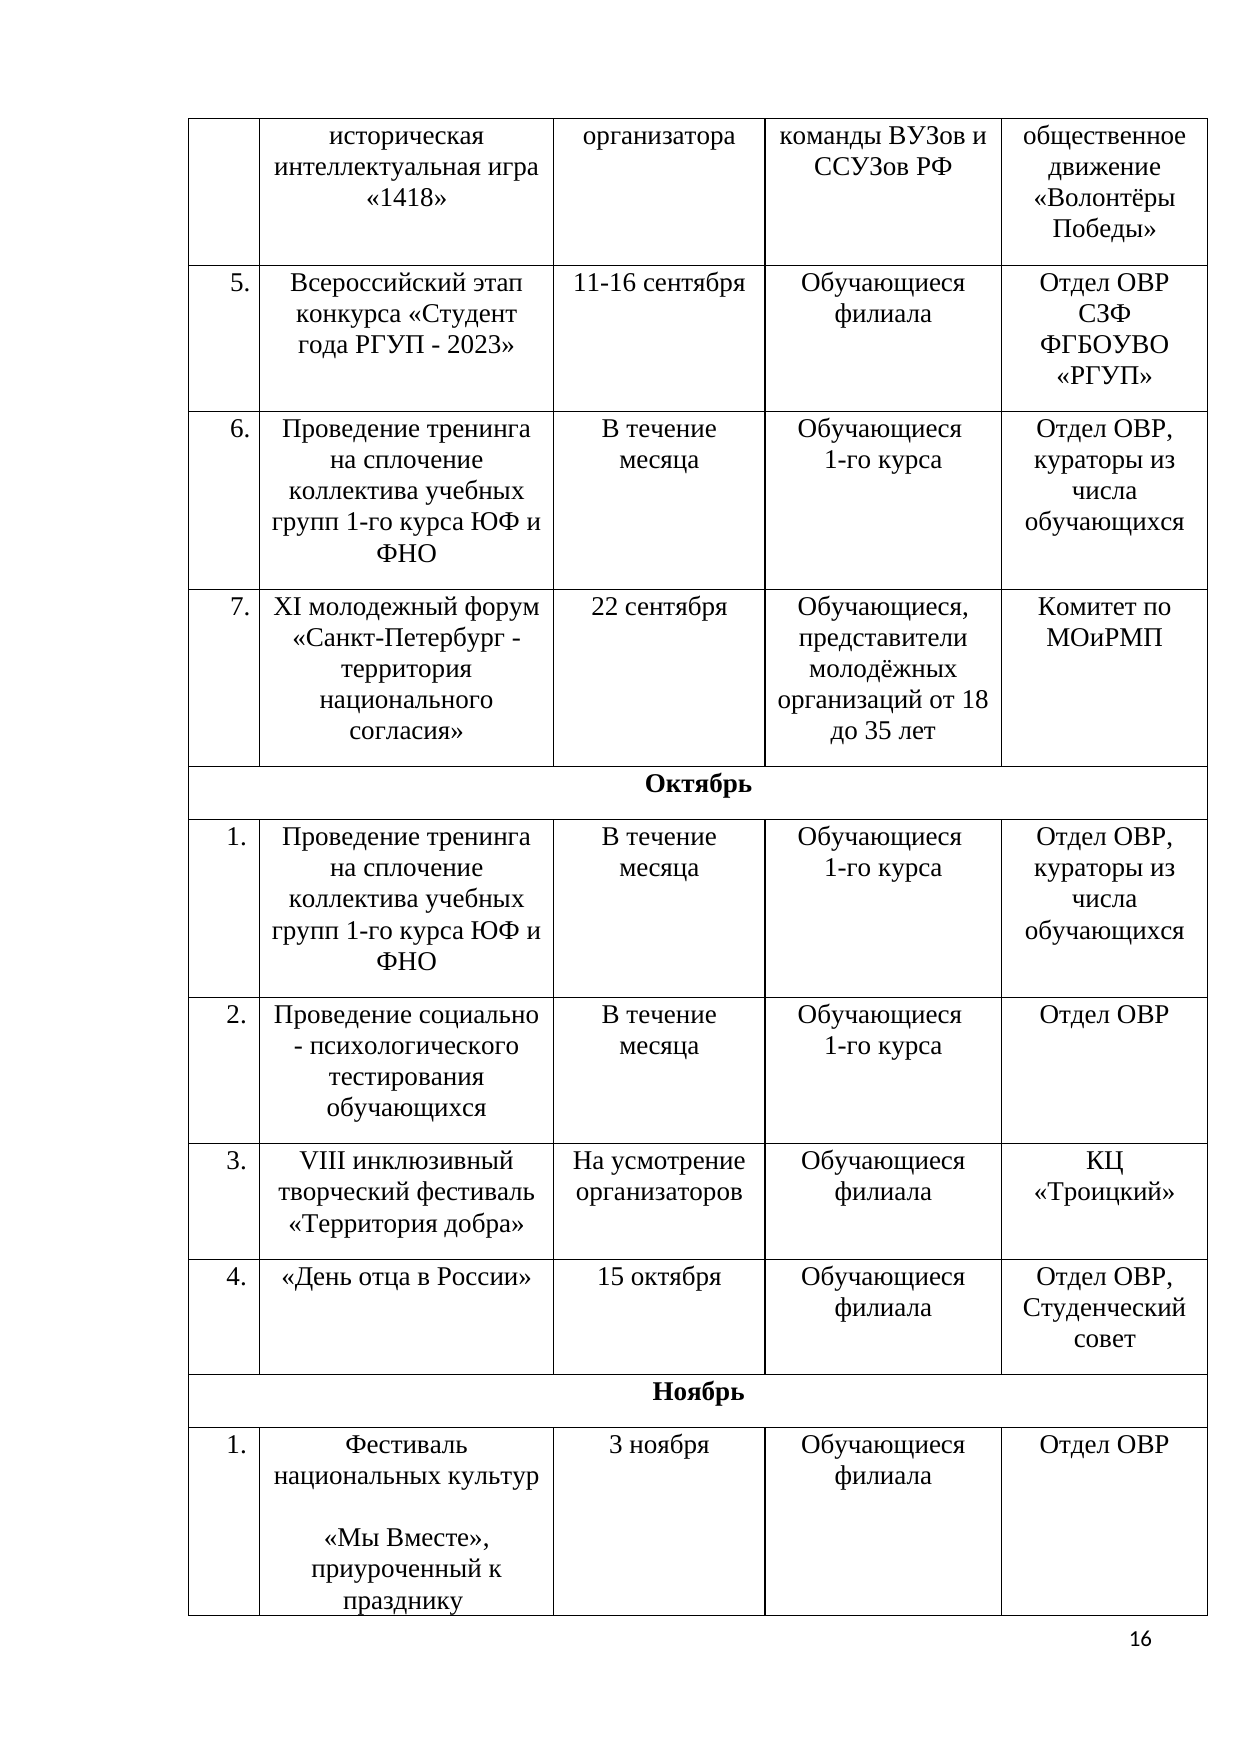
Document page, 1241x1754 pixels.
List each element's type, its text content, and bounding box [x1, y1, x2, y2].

table_cell Октябрь [189, 767, 1207, 819]
table_cell [189, 998, 259, 1143]
table_cell 11-16 сентября [554, 266, 764, 411]
table_cell [189, 1428, 259, 1615]
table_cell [554, 119, 764, 264]
table_cell VIII инклюзивный творческий фестиваль «Территория добра» [260, 1144, 553, 1259]
table_cell Проведение тренинга на сплочение коллектива учебных групп 1-го курса ЮФ и ФНО [260, 412, 553, 589]
table_cell Ноябрь [189, 1375, 1207, 1427]
table_cell КЦ «Троицкий» [1002, 1144, 1207, 1259]
table_cell Отдел ОВР, кураторы из числа обучающихся [1002, 412, 1207, 589]
table_cell В течение месяца [554, 998, 764, 1143]
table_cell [766, 119, 1001, 264]
table_cell 22 сентября [554, 590, 764, 766]
table_cell Обучающиеся филиала [766, 266, 1001, 411]
table_cell Комитет по МОиРМП [1002, 590, 1207, 766]
table_cell Отдел ОВР [1002, 1428, 1207, 1615]
table_cell ХI молодежный форум «Санкт-Петербург - территория национального согласия» [260, 590, 553, 766]
table_cell Отдел ОВР, Студенческий совет [1002, 1260, 1207, 1374]
table_cell [189, 590, 259, 766]
table_cell [189, 412, 259, 589]
table_cell В течение месяца [554, 412, 764, 589]
table_cell «День отца в России» [260, 1260, 553, 1374]
table_cell [189, 1144, 259, 1259]
table_cell [189, 266, 259, 411]
table_cell Обучающиеся 1-го курса [766, 412, 1001, 589]
table_cell [189, 119, 259, 264]
table_cell Обучающиеся, представители молодёжных организаций от 18 до 35 лет [766, 590, 1001, 766]
table_cell Обучающиеся 1-го курса [766, 998, 1001, 1143]
table_cell Отдел ОВР СЗФ ФГБОУВО «РГУП» [1002, 266, 1207, 411]
table_cell На усмотрение организаторов [554, 1144, 764, 1259]
table_cell [189, 820, 259, 997]
table_cell Обучающиеся филиала [766, 1144, 1001, 1259]
table_cell В течение месяца [554, 820, 764, 997]
table_cell 15 октября [554, 1260, 764, 1374]
table_cell Обучающиеся 1-го курса [766, 820, 1001, 997]
table_cell [189, 1260, 259, 1374]
table_cell Отдел ОВР, кураторы из числа обучающихся [1002, 820, 1207, 997]
table_cell Обучающиеся филиала [766, 1428, 1001, 1615]
table_cell Всероссийский этап конкурса «Студент года РГУП - 2023» [260, 266, 553, 411]
table_cell Обучающиеся филиала [766, 1260, 1001, 1374]
table_cell Проведение социально - психологического тестирования обучающихся [260, 998, 553, 1143]
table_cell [1002, 119, 1207, 264]
table_cell Отдел ОВР [1002, 998, 1207, 1143]
table_cell Проведение тренинга на сплочение коллектива учебных групп 1-го курса ЮФ и ФНО [260, 820, 553, 997]
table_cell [260, 1428, 553, 1615]
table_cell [260, 119, 553, 264]
table_cell 3 ноября [554, 1428, 764, 1615]
